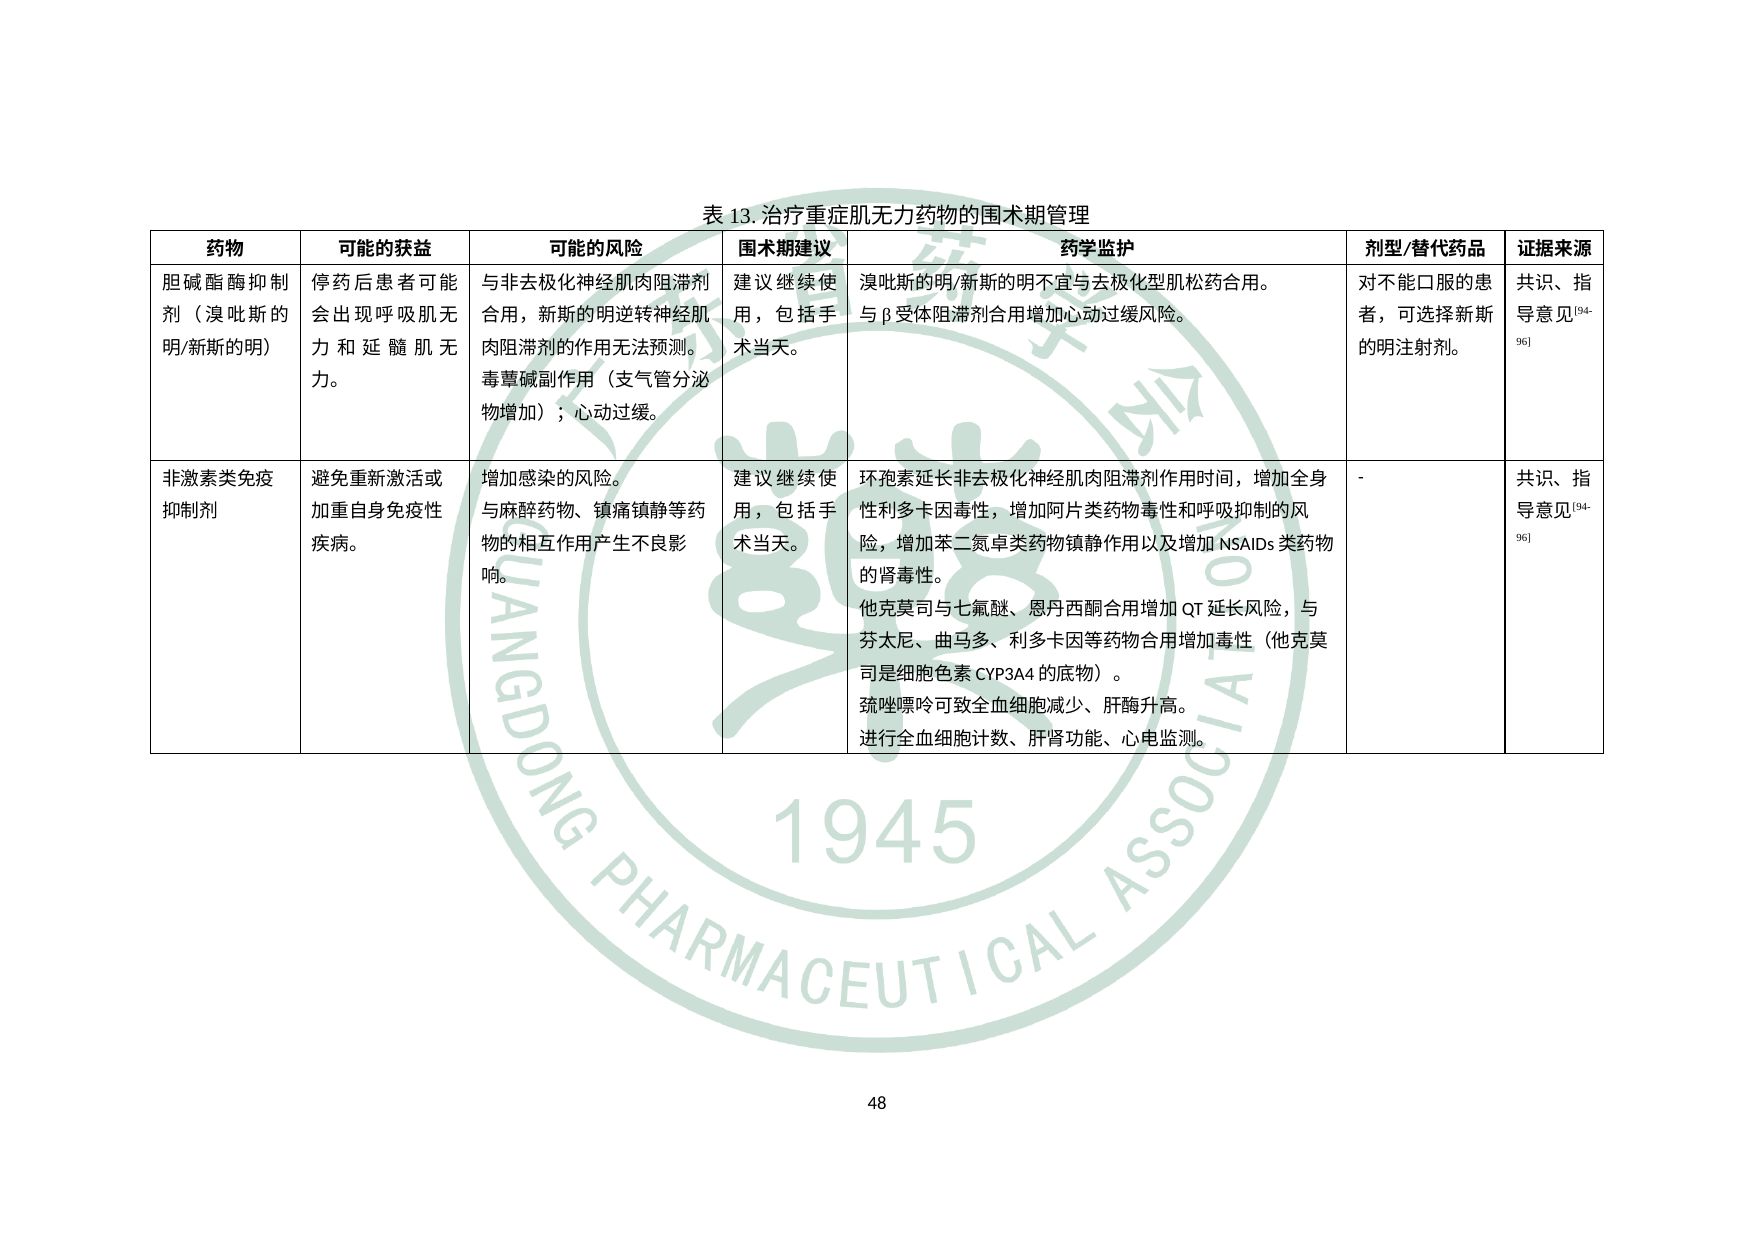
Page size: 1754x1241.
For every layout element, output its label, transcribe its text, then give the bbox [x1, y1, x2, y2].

table_cell 建议继续使用，包括手术当天。 [723, 461, 847, 753]
table_cell 共识、指导意见[94-96] [1506, 265, 1603, 460]
table_cell 非激素类免疫抑制剂 [151, 461, 300, 753]
table_cell 与非去极化神经肌肉阻滞剂合用，新斯的明逆转神经肌肉阻滞剂的作用无法预测。 毒蕈碱副作用（支气管分泌物增加）；心动过缓。 [470, 265, 722, 460]
table_cell - [1347, 461, 1504, 753]
table_cell 避免重新激活或加重自身免疫性疾病。 [301, 461, 469, 753]
table_cell 增加感染的风险。 与麻醉药物、镇痛镇静等药物的相互作用产生不良影响。 [470, 461, 722, 753]
table_header 可能的风险 [470, 231, 722, 264]
table_cell 建议继续使用，包括手术当天。 [723, 265, 847, 460]
table_header 药物 [151, 231, 300, 264]
text 表13. 治疗重症肌无力药物的围术期管理 [150, 198, 1604, 230]
table_cell 停药后患者可能会出现呼吸肌无力和延髓肌无力。 [301, 265, 469, 460]
table_cell 共识、指导意见[94-96] [1506, 461, 1603, 753]
table_header 证据来源 [1506, 231, 1603, 264]
table_header 剂型/替代药品 [1347, 231, 1504, 264]
table_cell 溴吡斯的明/新斯的明不宜与去极化型肌松药合用。 与β受体阻滞剂合用增加心动过缓风险。 [848, 265, 1346, 460]
table_header 药学监护 [848, 231, 1346, 264]
table_header 围术期建议 [723, 231, 847, 264]
table_cell 对不能口服的患者，可选择新斯的明注射剂。 [1347, 265, 1504, 460]
table_header 可能的获益 [301, 231, 469, 264]
table_cell 胆碱酯酶抑制剂（溴吡斯的明/新斯的明） [151, 265, 300, 460]
table_cell 环孢素延长非去极化神经肌肉阻滞剂作用时间，增加全身性利多卡因毒性，增加阿片类药物毒性和呼吸抑制的风险，增加苯二氮卓类药物镇静作用以及增加NSAIDs类药物的肾毒性。 他克莫司与七氟醚、恩丹西酮合用增加QT延长风险，与芬太尼、曲马多、利多卡因等药物合用增加毒性（他克莫司是细胞色素CYP3A4的底物）。 巯唑嘌呤可致全血细胞减少、肝酶升高。 进行全血细胞计数、肝肾功能、心电监测。 [848, 461, 1346, 753]
